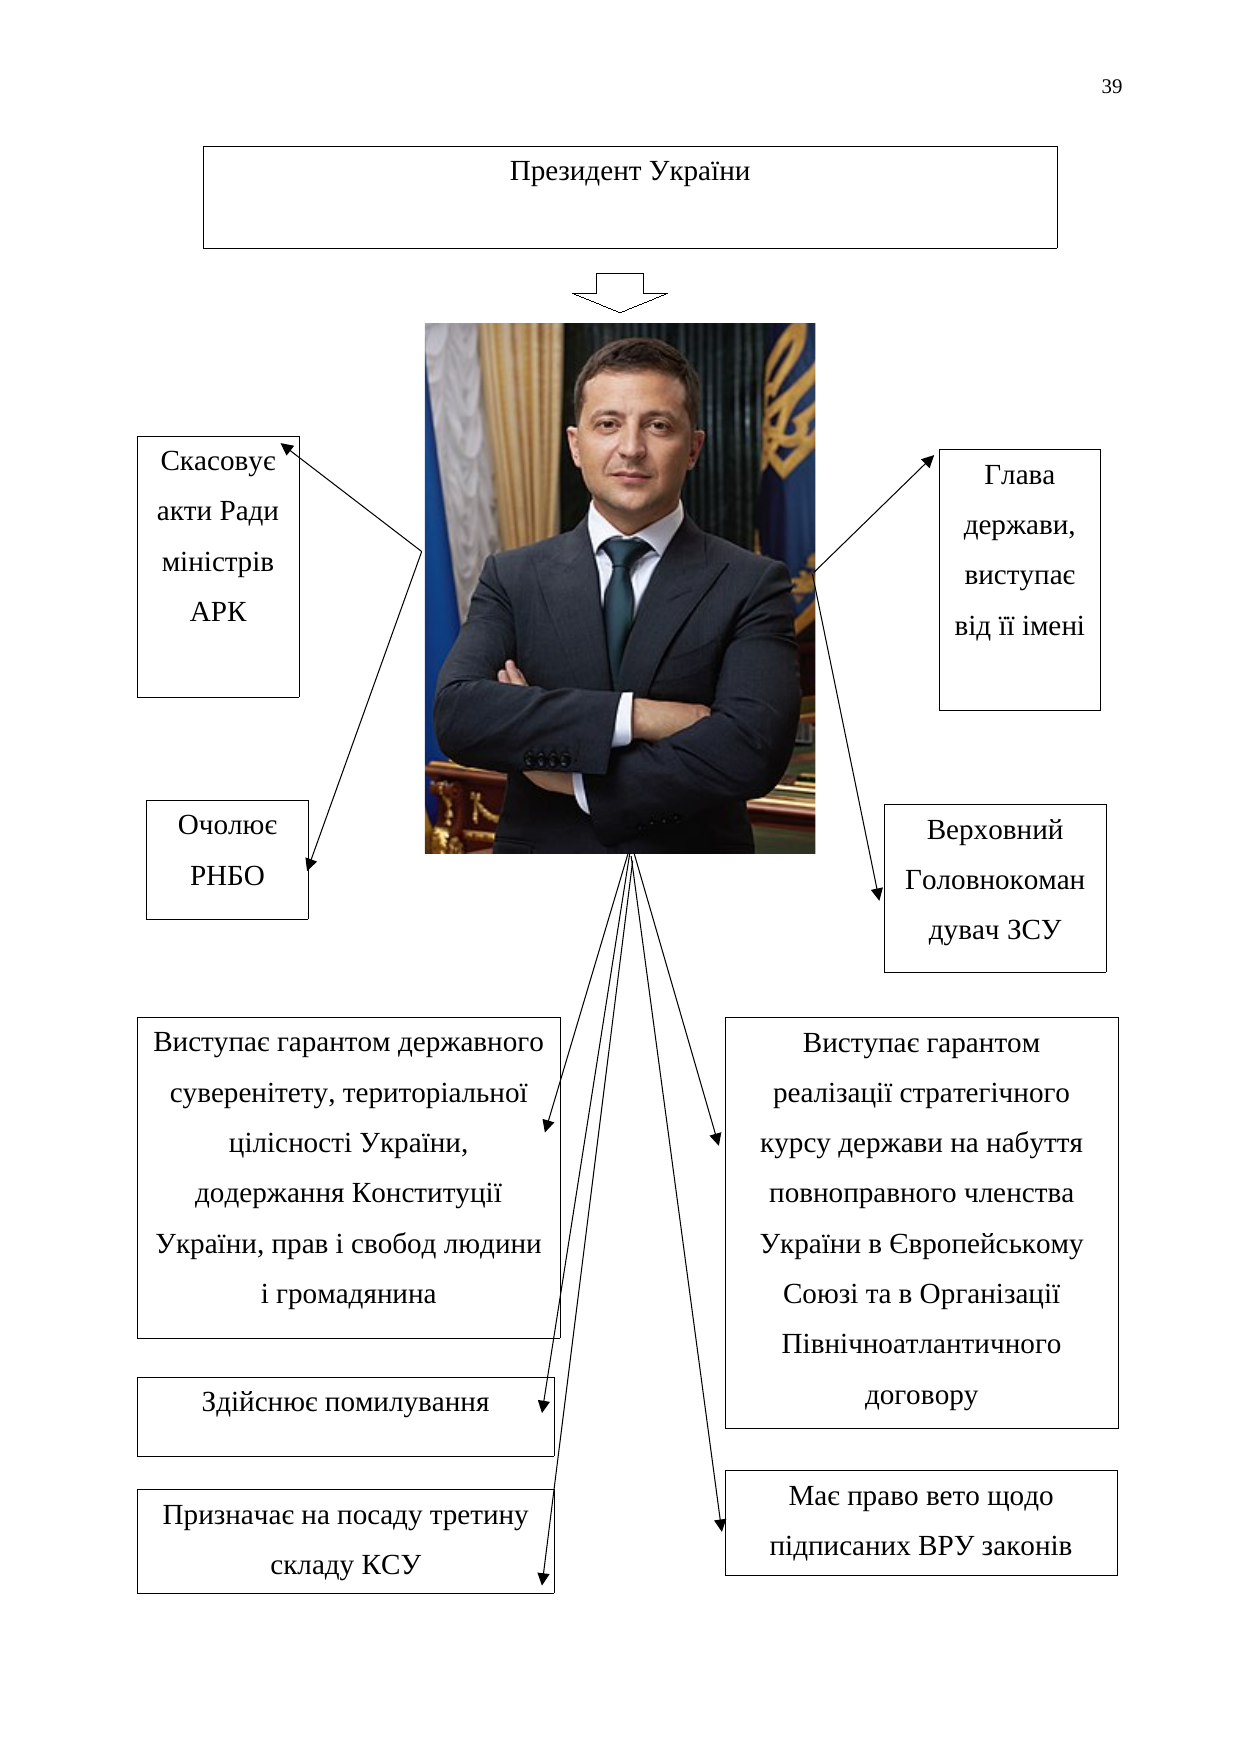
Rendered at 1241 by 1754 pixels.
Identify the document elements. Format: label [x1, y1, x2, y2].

picture [424, 323, 816, 854]
